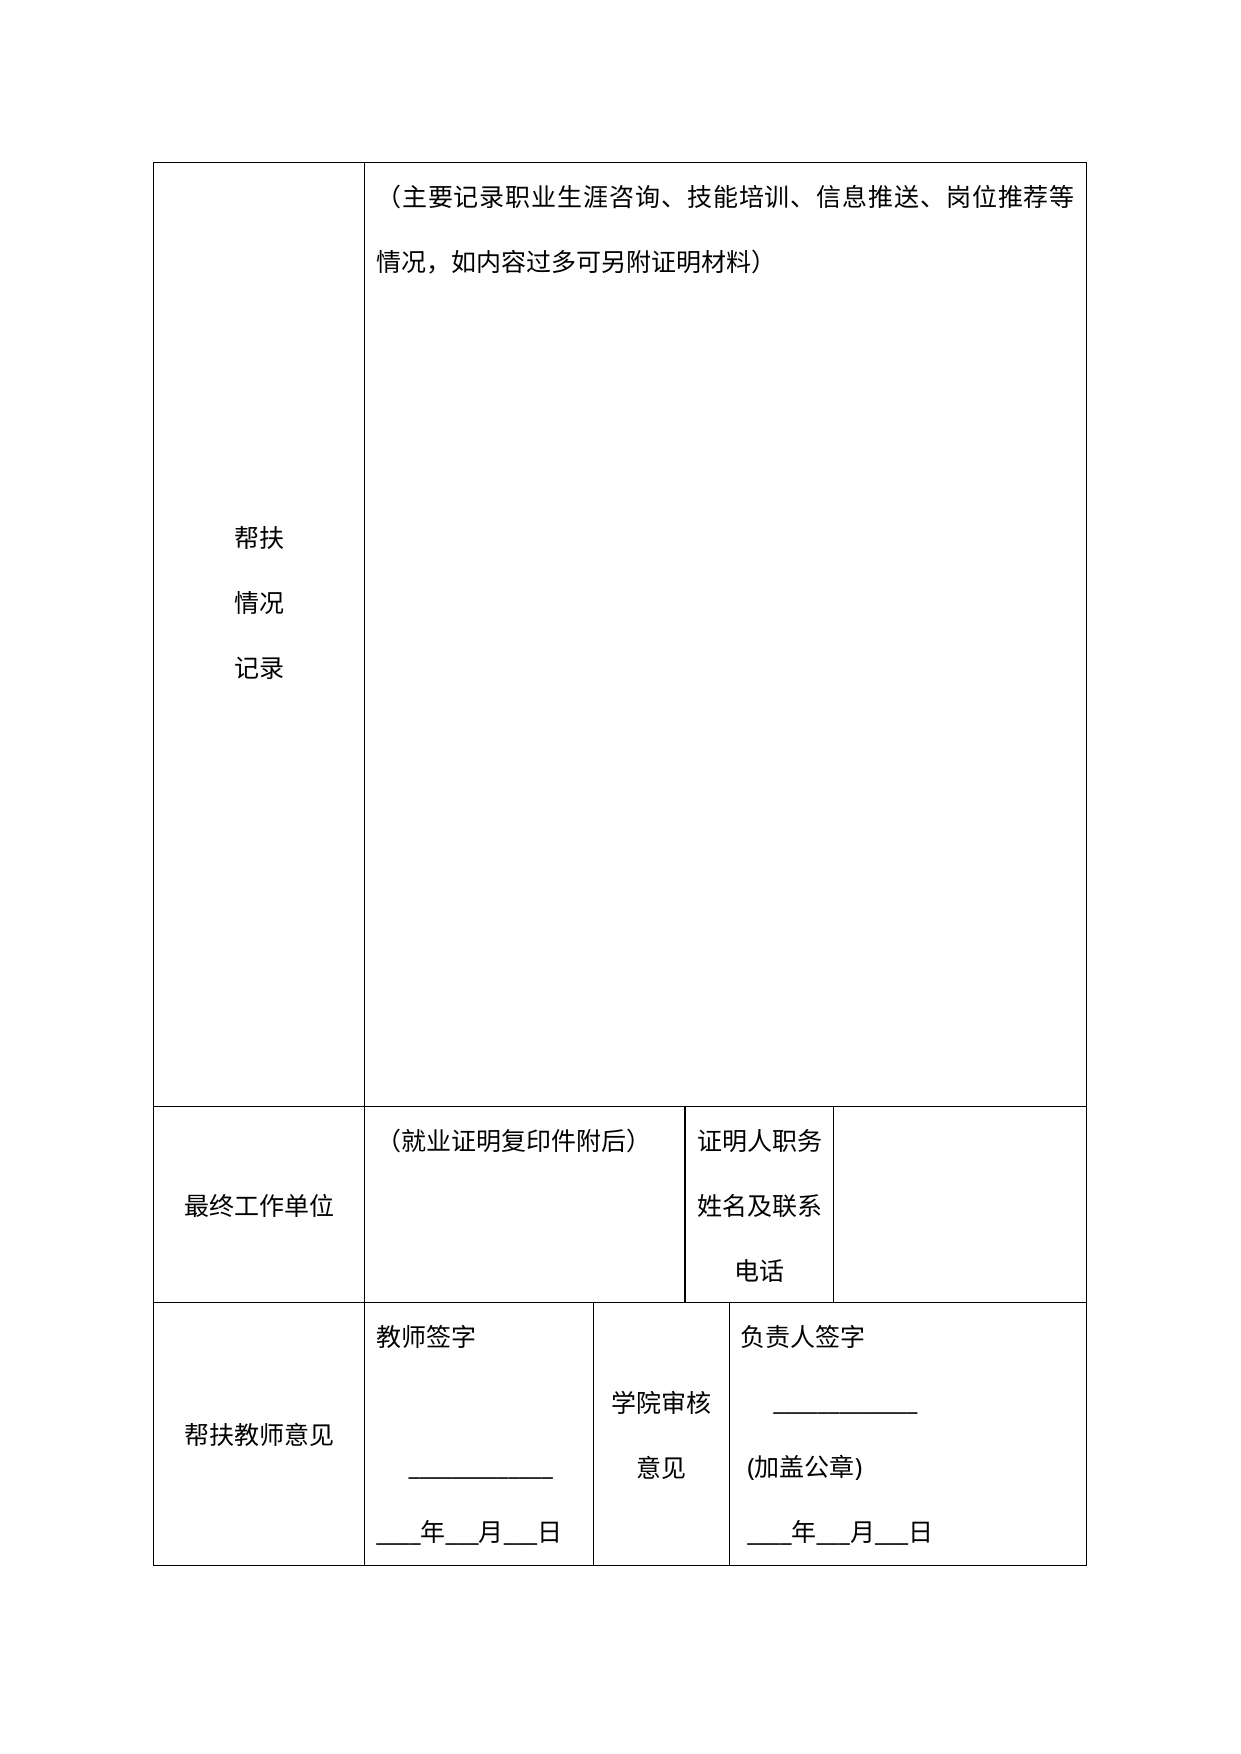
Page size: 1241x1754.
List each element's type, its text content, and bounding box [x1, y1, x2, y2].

table_cell 帮扶教师意见 [154, 1303, 364, 1565]
table_cell 负责人签字 _____________ (加盖公章) ____年___月___日 [730, 1303, 1086, 1565]
table_cell （主要记录职业生涯咨询、技能培训、信息推送、岗位推荐等情况，如内容过多可另附证明材料） [365, 163, 1086, 1106]
table_cell 学院审核意见 [594, 1303, 729, 1565]
table_cell [834, 1107, 1086, 1302]
table_cell 最终工作单位 [154, 1107, 364, 1302]
table_cell （就业证明复印件附后） [365, 1107, 684, 1302]
table_cell 帮扶 情况 记录 [154, 163, 364, 1106]
table_cell 教师签字 _____________ ____年___月___日 [365, 1303, 593, 1565]
table_cell 证明人职务姓名及联系电话 [686, 1107, 833, 1302]
